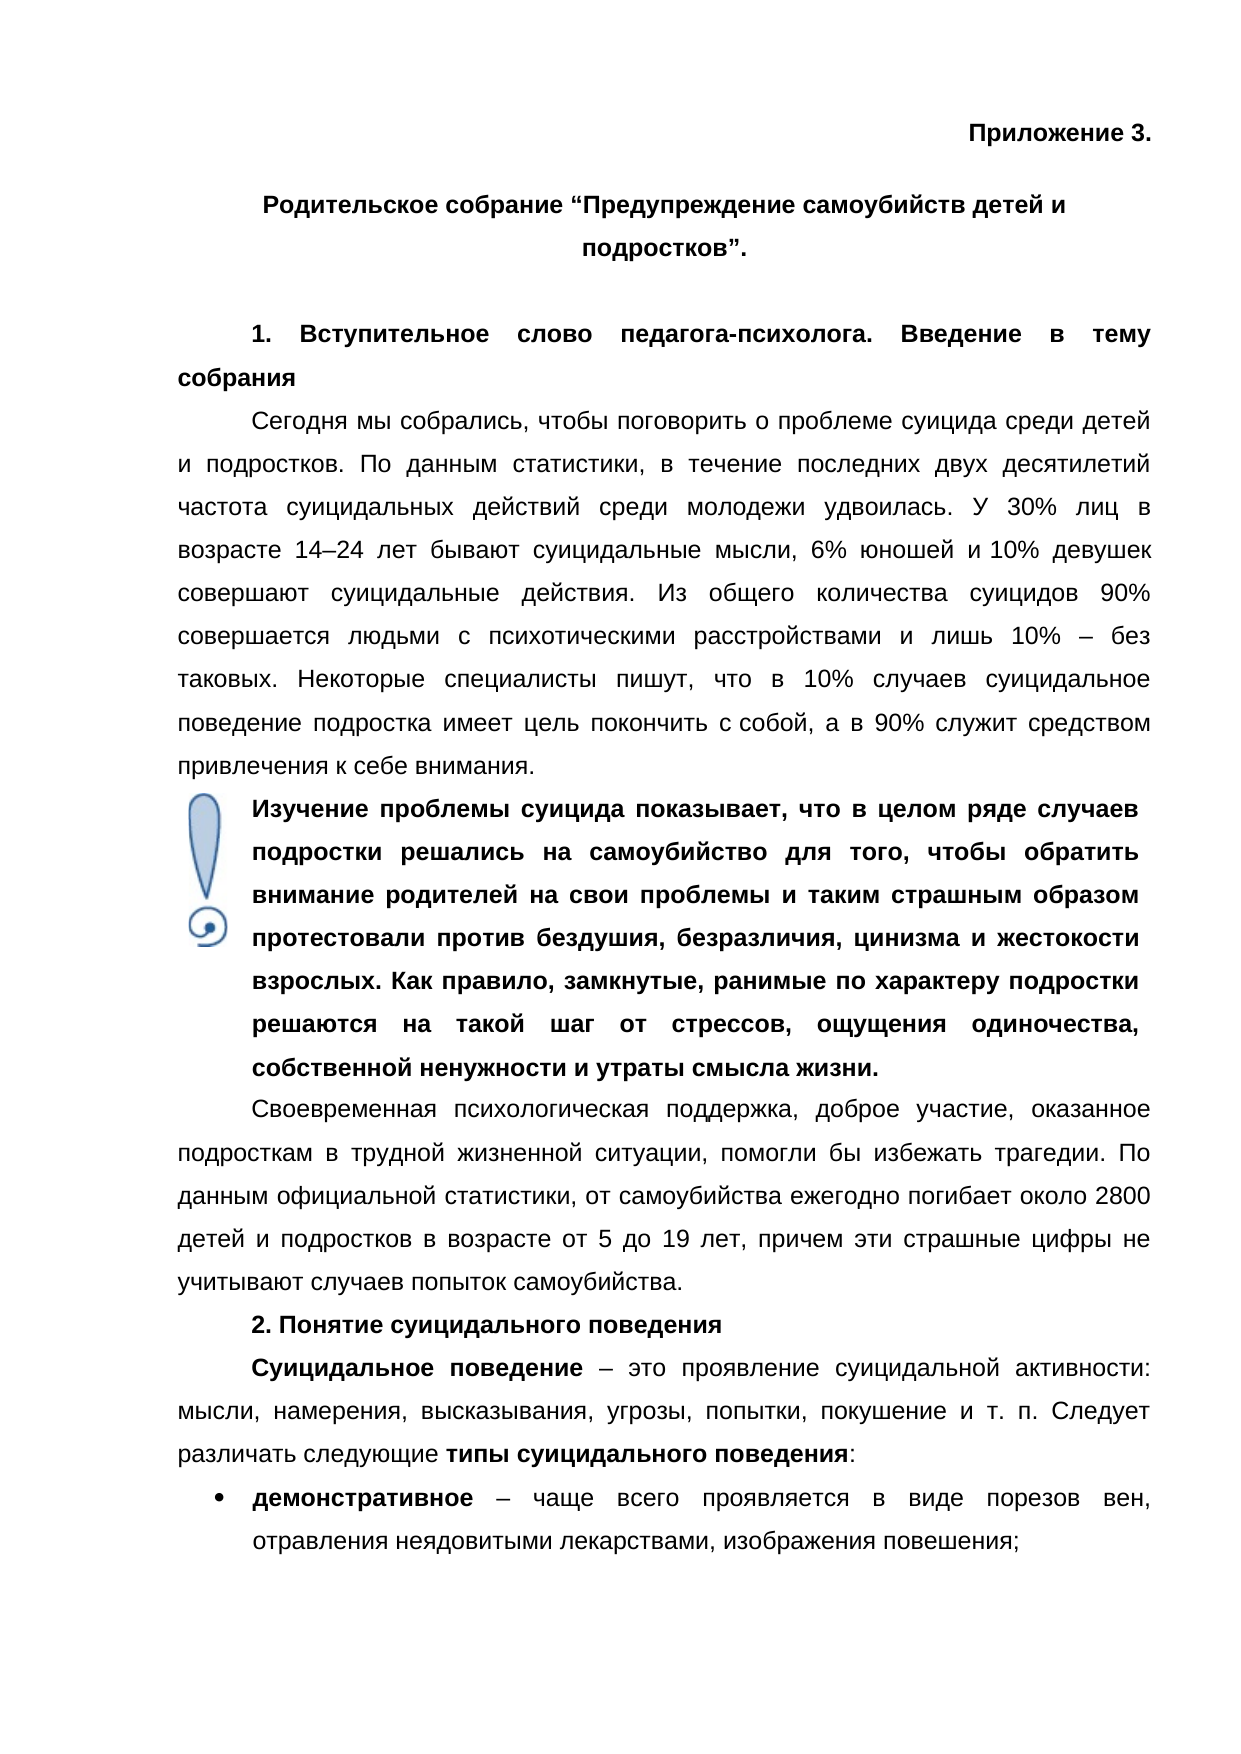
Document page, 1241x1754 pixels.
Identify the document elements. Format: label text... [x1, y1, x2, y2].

table_header Изучение проблемы суицида показывает, что в целом ряде случаев подростки решались на самоубийство для того, чтобы обратить внимание родителей на свои проблемы и таким страшным образом протестовали против бездушия, безразличия, цинизма и жестокости взрослых. Как правило, замкнутые, ранимые по характеру подростки решаются на такой шаг от стрессов, ощущения одиночества, собственной ненужности и утраты смысла жизни. [240, 794, 1152, 1094]
text Своевременная психологическая поддержка, доброе участие, оказанное подросткам в трудной жизненной ситуации, помогли бы избежать трагедии. По данным официальной статистики, от самоубийства ежегодно погибает около 2800 детей и подростков в возрасте от 5 до 19 лет, причем эти страшные цифры не учитывают случаев попыток самоубийства. [177, 1094, 1152, 1296]
picture [188, 793, 228, 947]
table_header [177, 794, 240, 1094]
text Приложение 3. [177, 118, 1152, 147]
text Суицидальное поведение – это проявление суицидальной активности: мысли, намерения, высказывания, угрозы, попытки, покушение и т. п. Следует различать следующие типы суицидального поведения: [177, 1353, 1152, 1468]
text Родительское собрание “Предупреждение самоубийств детей и подростков”. [177, 190, 1152, 262]
text 1. Вступительное слово педагога-психолога. Введение в тему собрания [177, 319, 1152, 391]
text Сегодня мы собрались, чтобы поговорить о проблеме суицида среди детей и подростков. По данным статистики, в течение последних двух десятилетий частота суицидальных действий среди молодежи удвоилась. У 30% лиц в возрасте 14–24 лет бывают суицидальные мысли, 6% юношей и 10% девушек совершают суицидальные действия. Из общего количества суицидов 90% совершается людьми с психотическими расстройствами и лишь 10% – без таковых. Некоторые специалисты пишут, что в 10% случаев суицидальное поведение подростка имеет цель покончить с собой, а в 90% служит средством привлечения к себе внимания. [177, 406, 1152, 779]
list демонстративное – чаще всего проявляется в виде порезов вен, отравления неядовитыми лекарствами, изображения повешения; [215, 1482, 1152, 1554]
text 2. Понятие суицидального поведения [177, 1310, 1152, 1339]
